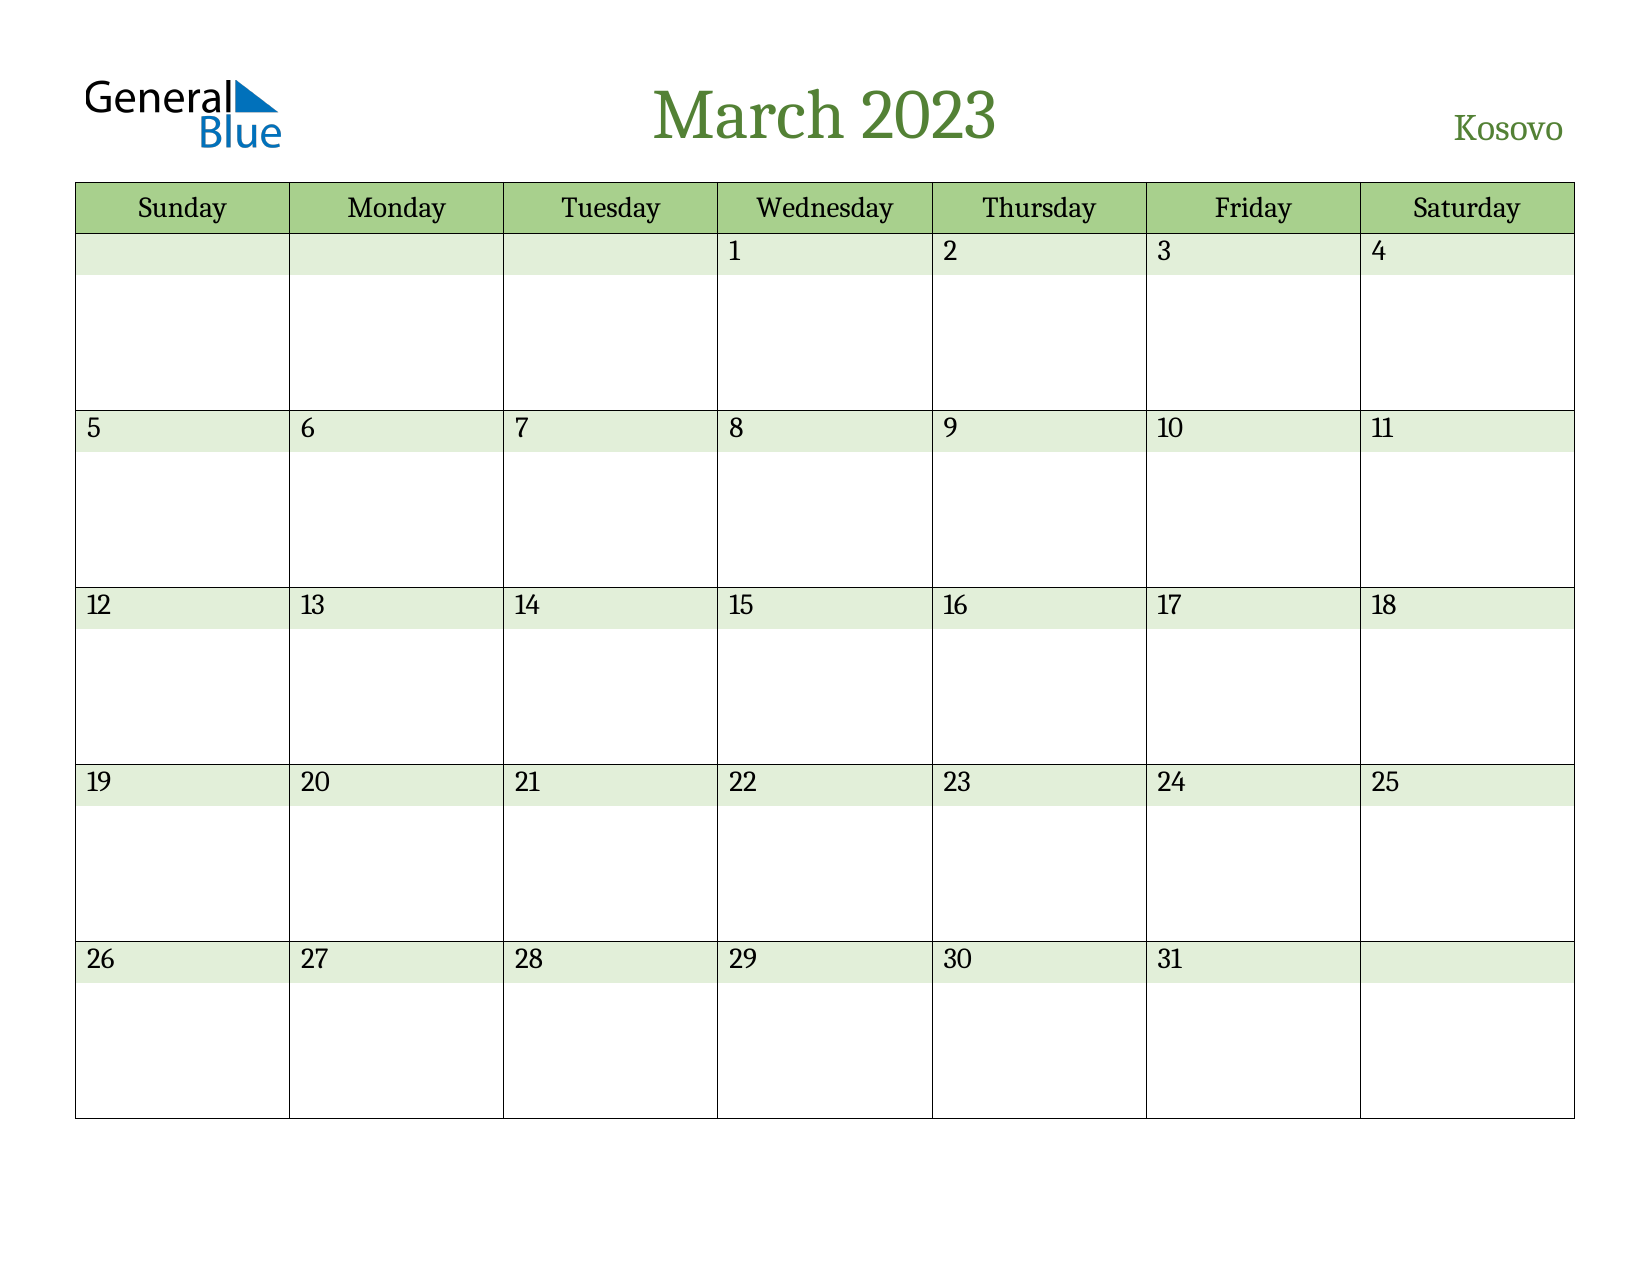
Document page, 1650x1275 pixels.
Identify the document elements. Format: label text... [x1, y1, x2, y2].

table_cell 9 [933, 411, 1146, 452]
table_cell [718, 275, 932, 410]
table_cell 4 [1361, 234, 1574, 275]
table_cell [1147, 629, 1360, 764]
table_cell [718, 452, 932, 587]
table_cell 1 [718, 234, 932, 275]
table_cell 6 [290, 411, 503, 452]
table_cell [718, 806, 932, 941]
table_cell 5 [76, 411, 289, 452]
table_cell [1361, 629, 1574, 764]
table_cell 13 [290, 588, 503, 629]
table_cell 27 [290, 942, 503, 983]
table_cell 8 [718, 411, 932, 452]
table_cell 2 [933, 234, 1146, 275]
table_cell [933, 275, 1146, 410]
table_cell [933, 629, 1146, 764]
table_cell [76, 275, 289, 410]
table_cell 25 [1361, 765, 1574, 806]
table_cell Tuesday [504, 183, 717, 233]
table_cell 30 [933, 942, 1146, 983]
table_cell [1147, 806, 1360, 941]
table_cell 12 [76, 588, 289, 629]
table_cell [1147, 983, 1360, 1118]
table_cell 29 [718, 942, 932, 983]
table_cell 16 [933, 588, 1146, 629]
table_cell 23 [933, 765, 1146, 806]
table_cell [504, 234, 717, 275]
table_cell [1361, 942, 1574, 983]
table_cell 28 [504, 942, 717, 983]
table_cell [1147, 275, 1360, 410]
table_cell [290, 452, 503, 587]
table_cell 20 [290, 765, 503, 806]
picture [86, 80, 281, 148]
table_cell [718, 629, 932, 764]
table_cell [76, 983, 289, 1118]
table_cell [1361, 452, 1574, 587]
table_cell [290, 983, 503, 1118]
table_cell Sunday [76, 183, 289, 233]
table_cell [504, 983, 717, 1118]
table_cell 21 [504, 765, 717, 806]
table_cell [933, 452, 1146, 587]
table_cell [76, 234, 289, 275]
table_cell Thursday [933, 183, 1146, 233]
table_cell [290, 275, 503, 410]
table_cell [1361, 983, 1574, 1118]
table_cell 15 [718, 588, 932, 629]
table_cell 7 [504, 411, 717, 452]
table_cell [290, 629, 503, 764]
table_cell [718, 983, 932, 1118]
table_cell 24 [1147, 765, 1360, 806]
table_cell [504, 452, 717, 587]
table_cell [290, 234, 503, 275]
table_cell [76, 629, 289, 764]
table_cell [504, 275, 717, 410]
table_header March 2023 [504, 75, 1146, 182]
table_cell 26 [76, 942, 289, 983]
table_cell 31 [1147, 942, 1360, 983]
table_cell 3 [1147, 234, 1360, 275]
table_cell [933, 983, 1146, 1118]
table_cell [290, 806, 503, 941]
table_cell [76, 806, 289, 941]
table_cell [933, 806, 1146, 941]
table_cell [76, 452, 289, 587]
table_cell 14 [504, 588, 717, 629]
table_cell 19 [76, 765, 289, 806]
table_cell 10 [1147, 411, 1360, 452]
table_cell Saturday [1361, 183, 1574, 233]
table_cell [1147, 452, 1360, 587]
table_cell 17 [1147, 588, 1360, 629]
table_header Kosovo [1146, 75, 1574, 182]
table_cell 22 [718, 765, 932, 806]
table_cell [1361, 806, 1574, 941]
table_cell 11 [1361, 411, 1574, 452]
table_cell Monday [290, 183, 503, 233]
table_header [76, 75, 503, 182]
table_cell [1361, 275, 1574, 410]
table_cell [504, 806, 717, 941]
table_cell Wednesday [718, 183, 932, 233]
table_cell [504, 629, 717, 764]
table_cell 18 [1361, 588, 1574, 629]
table_cell Friday [1147, 183, 1360, 233]
